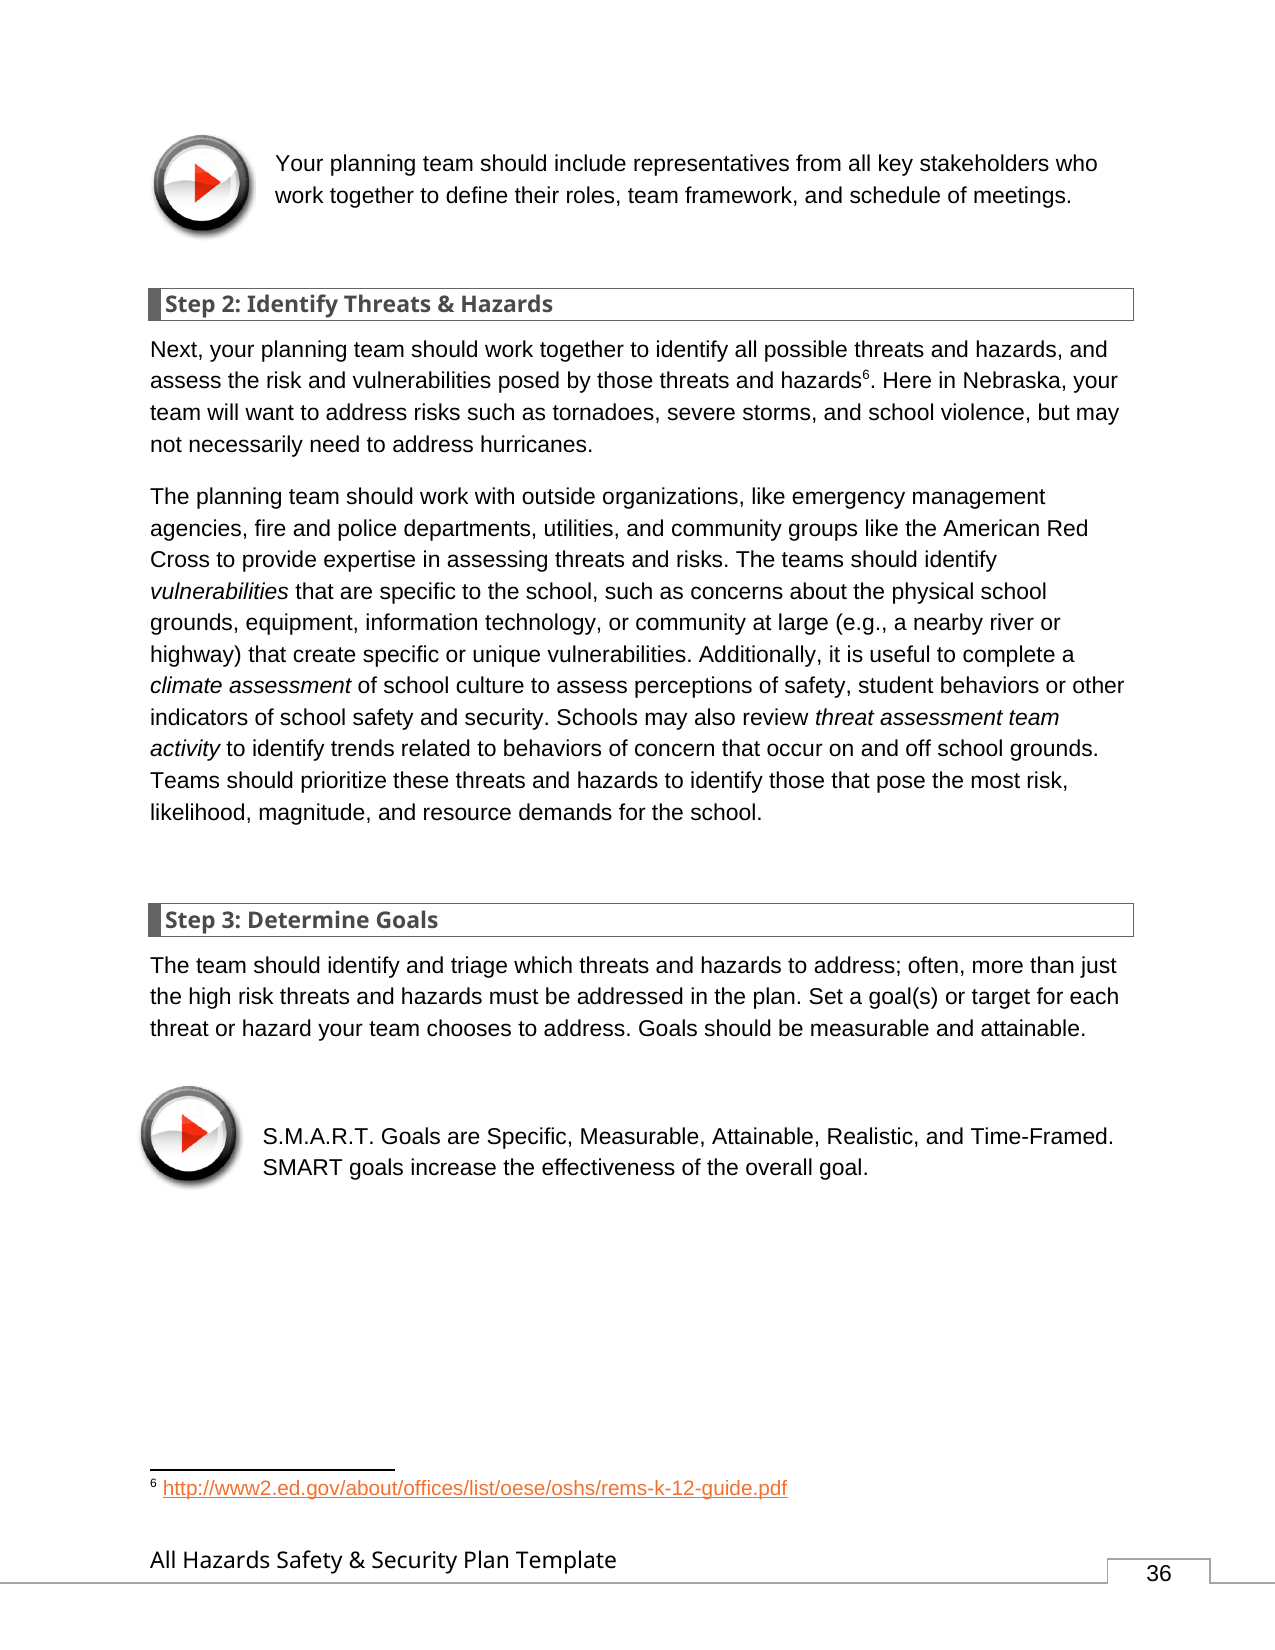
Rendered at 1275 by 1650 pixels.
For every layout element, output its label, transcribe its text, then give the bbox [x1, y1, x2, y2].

text Next, your planning team should work together to identify all possible threats and hazards, and assess the risk and vulnerabilities posed by those threats and hazards. Here in Nebraska, your team will want to address risks such as tornadoes, severe storms, and school violence, but may not necessarily need to address hurricanes. [150, 336, 1125, 457]
picture [145, 130, 257, 242]
picture [132, 1081, 244, 1192]
subtitle Step 2: Identify Threats & Hazards [161, 289, 1133, 320]
subtitle Step 3: Determine Goals [161, 904, 1133, 936]
text Your planning team should include representatives from all key stakeholders who work together to define their roles, team framework, and schedule of meetings. [257, 150, 1125, 208]
text S.M.A.R.T. Goals are Specific, Measurable, Attainable, Realistic, and Time-Framed. SMART goals increase the effectiveness of the overall goal. [244, 1123, 1125, 1181]
text The team should identify and triage which threats and hazards to address; often, more than just the high risk threats and hazards must be addressed in the plan. Set a goal(s) or target for each threat or hazard your team chooses to address. Goals should be measurable and attainable. [150, 952, 1125, 1041]
text The planning team should work with outside organizations, like emergency management agencies, fire and police departments, utilities, and community groups like the American Red Cross to provide expertise in assessing threats and risks. The teams should identify vulnerabilities that are specific to the school, such as concerns about the physical school grounds, equipment, information technology, or community at large (e.g., a nearby river or highway) that create specific or unique vulnerabilities. Additionally, it is useful to complete a climate assessment of school culture to assess perceptions of safety, student behaviors or other indicators of school safety and security. Schools may also review threat assessment team activity to identify trends related to behaviors of concern that occur on and off school grounds. Teams should prioritize these threats and hazards to identify those that pose the most risk, likelihood, magnitude, and resource demands for the school. [150, 483, 1125, 825]
